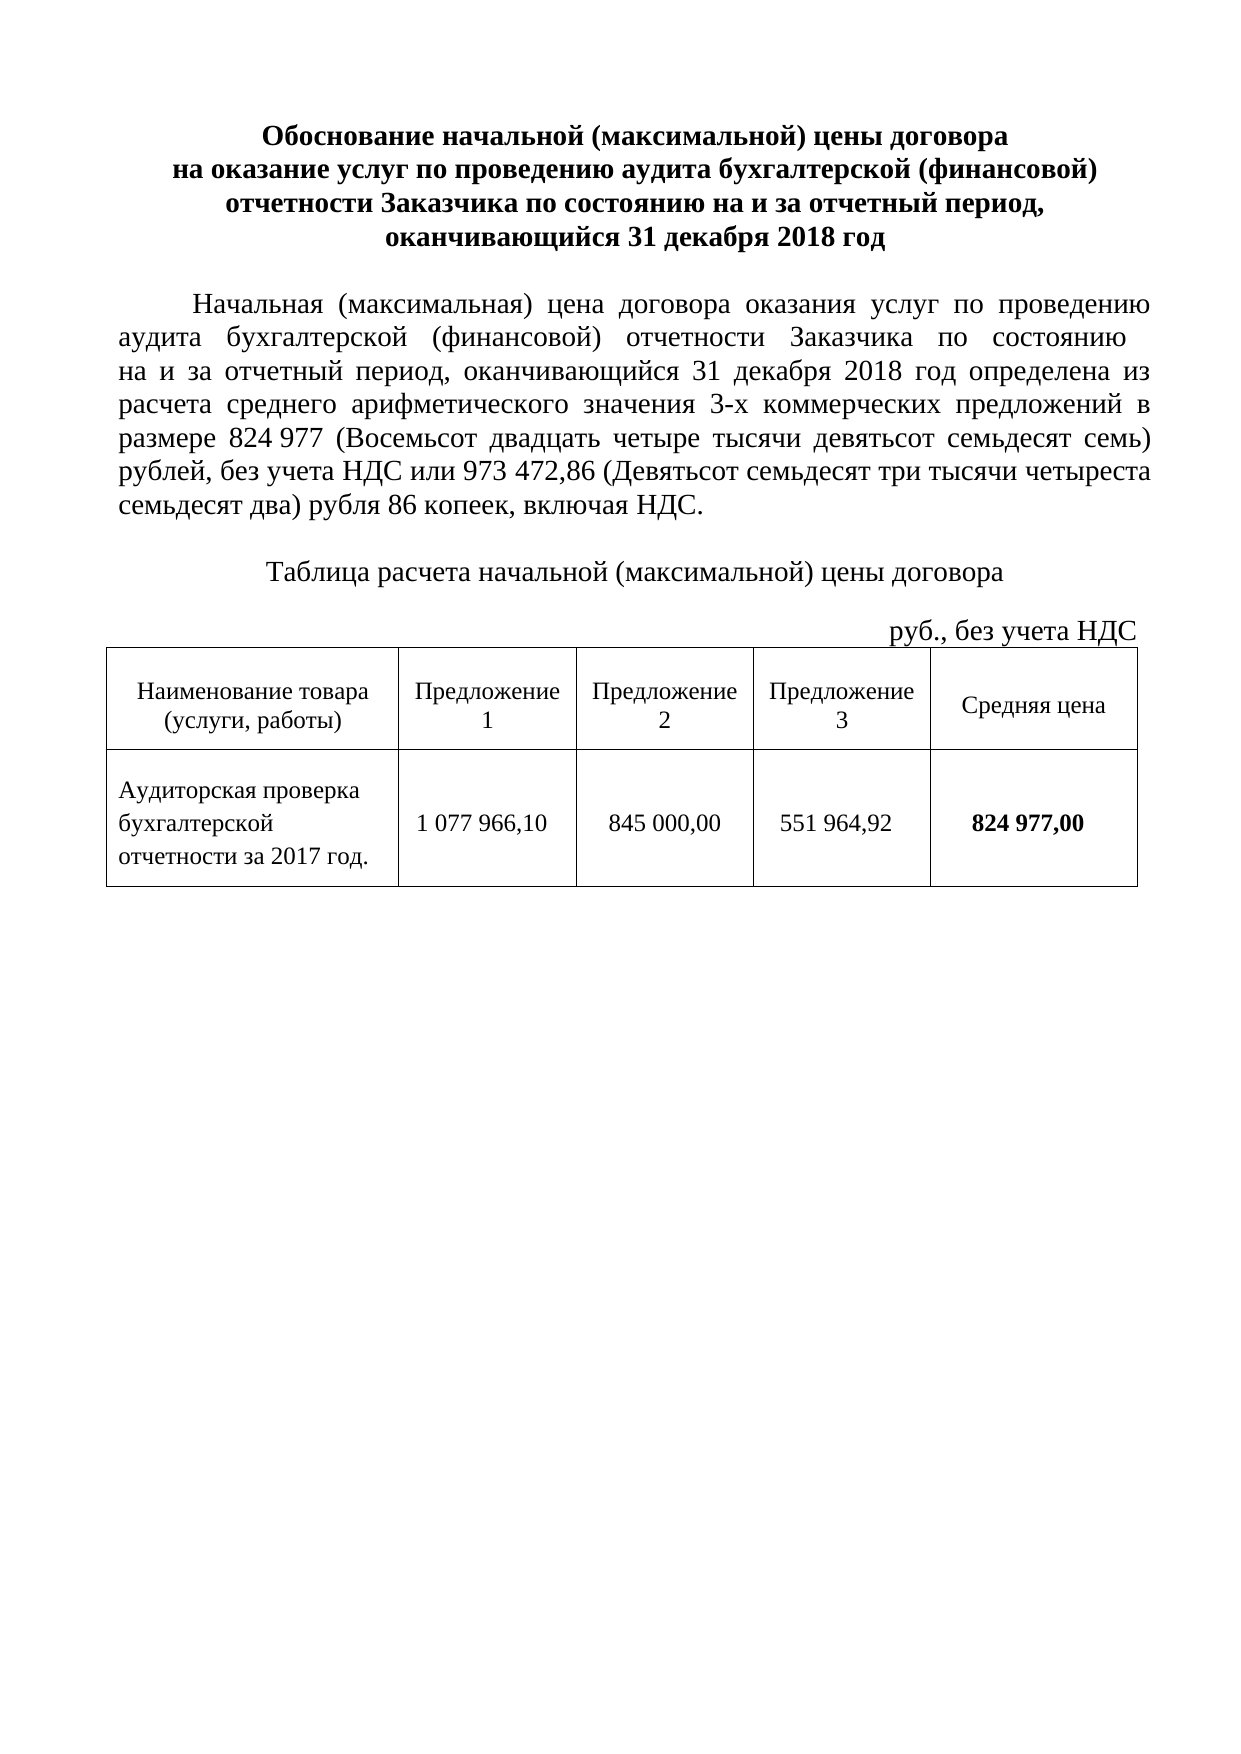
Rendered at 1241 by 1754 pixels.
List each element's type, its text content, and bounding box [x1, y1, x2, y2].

table_cell 551 964,92 [754, 750, 930, 886]
table_header Предложение 3 [754, 648, 930, 749]
table_cell 824 977,00 [931, 750, 1137, 886]
table_header Средняя цена [931, 648, 1137, 749]
table_cell 1 077 966,10 [399, 750, 576, 886]
table_cell 845 000,00 [577, 750, 753, 886]
text на оказание услуг по проведению аудита бухгалтерской (финансовой) отчетности Заказчика по состоянию на и за отчетный период, оканчивающийся 31 декабря 2018 год [118, 152, 1152, 252]
table_cell Аудиторская проверка бухгалтерской отчетности за 2017 год. [107, 750, 398, 886]
table_header Наименование товара (услуги, работы) [107, 648, 398, 749]
text Обоснование начальной (максимальной) цены договора [118, 118, 1152, 152]
text Начальная (максимальная) цена договора оказания услуг по проведению аудита бухгалтерской (финансовой) отчетности Заказчика по состоянию на и за отчетный период, оканчивающийся 31 декабря 2018 год определена из расчета среднего арифметического значения 3-х коммерческих предложений в размере 824 977 (Восемьсот двадцать четыре тысячи девятьсот семьдесят семь) рублей, без учета НДС или 973 472,86 (Девятьсот семьдесят три тысячи четыреста семьдесят два) рубля 86 копеек, включая НДС. [118, 286, 1152, 521]
text руб., без учета НДС [118, 613, 1137, 647]
table_header Предложение 2 [577, 648, 753, 749]
text Таблица расчета начальной (максимальной) цены договора [118, 554, 1152, 588]
table_header Предложение 1 [399, 648, 576, 749]
